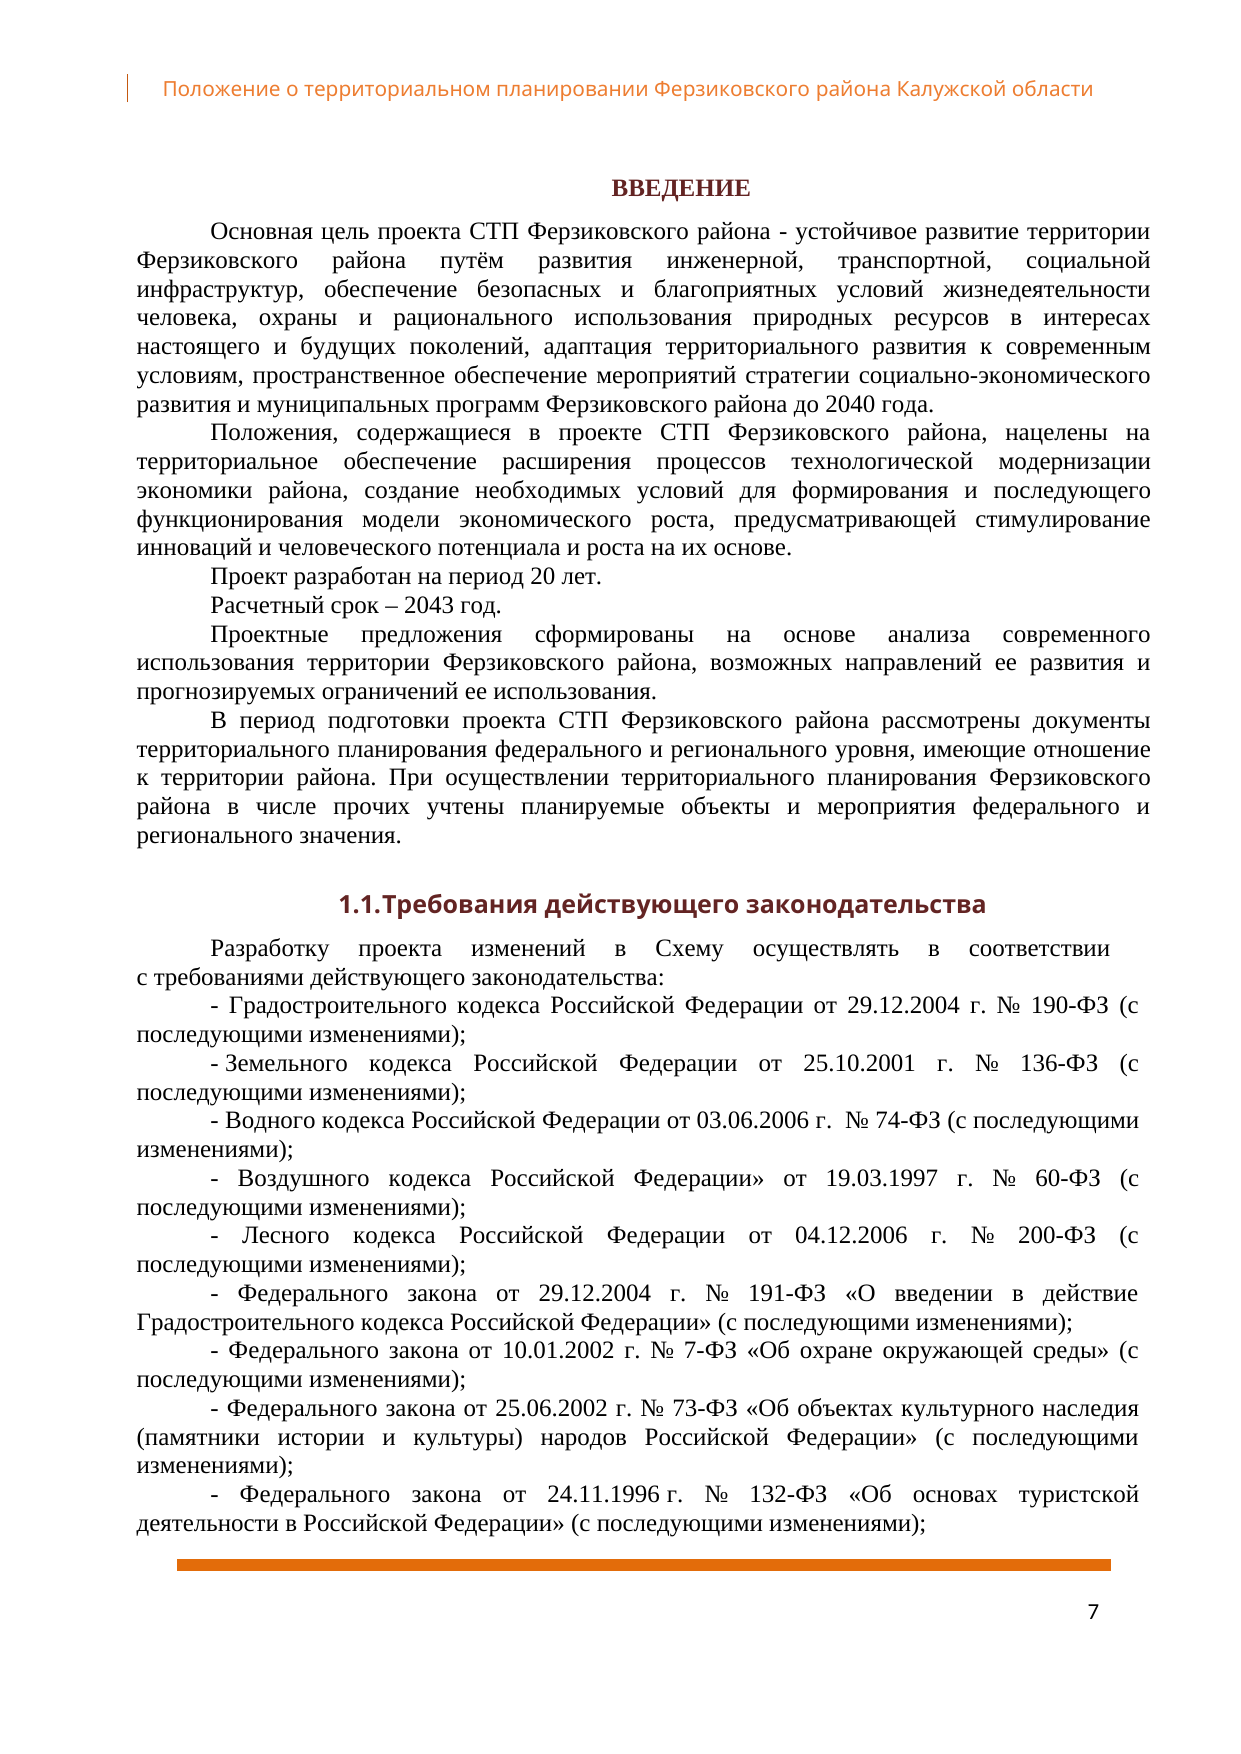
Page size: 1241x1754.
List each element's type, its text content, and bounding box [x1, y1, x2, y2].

text Положения, содержащиеся в проекте СТП Ферзиковского района, нацелены на территориальное обеспечение расширения процессов технологической модернизации экономики района, создание необходимых условий для формирования и последующего функционирования модели экономического роста, предусматривающей стимулирование инноваций и человеческого потенциала и роста на их основе. [136, 417, 1152, 561]
text - Федерального закона от 24.11.1996 г. № 132-ФЗ «Об основах туристской деятельности в Российской Федерации» (с последующими изменениями); [136, 1479, 1140, 1537]
text Проект разработан на период 20 лет. [136, 561, 1152, 590]
text - Федерального закона от 10.01.2002 г. № 7-ФЗ «Об охране окружающей среды» (с последующими изменениями); [136, 1335, 1140, 1393]
text - Федерального закона от 25.06.2002 г. № 73-ФЗ «Об объектах культурного наследия (памятники истории и культуры) народов Российской Федерации» (с последующими изменениями); [136, 1393, 1140, 1479]
subtitle Требования действующего законодательства [173, 886, 1152, 920]
text Разработку проекта изменений в Схему осуществлять в соответствии с требованиями действующего законодательства: [136, 933, 1140, 990]
text - Воздушного кодекса Российской Федерации» от 19.03.1997 г. № 60-ФЗ (с последующими изменениями); [136, 1163, 1140, 1220]
text - Лесного кодекса Российской Федерации от 04.12.2006 г. № 200-ФЗ (с последующими изменениями); [136, 1220, 1140, 1278]
text - Земельного кодекса Российской Федерации от 25.10.2001 г. № 136-ФЗ (с последующими изменениями); [136, 1048, 1140, 1105]
subtitle Введение [211, 173, 1152, 201]
text Расчетный срок – 2043 год. [136, 590, 1152, 619]
text - Градостроительного кодекса Российской Федерации от 29.12.2004 г. № 190-ФЗ (с последующими изменениями); [136, 990, 1140, 1048]
text Основная цель проекта СТП Ферзиковского района - устойчивое развитие территории Ферзиковского района путём развития инженерной, транспортной, социальной инфраструктур, обеспечение безопасных и благоприятных условий жизнедеятельности человека, охраны и рационального использования природных ресурсов в интересах настоящего и будущих поколений, адаптация территориального развития к современным условиям, пространственное обеспечение мероприятий стратегии социально-экономического развития и муниципальных программ Ферзиковского района до 2040 года. [136, 216, 1152, 417]
text - Водного кодекса Российской Федерации от 03.06.2006 г. № 74-ФЗ (с последующими изменениями); [136, 1105, 1140, 1163]
text - Федерального закона от 29.12.2004 г. № 191-ФЗ «О введении в действие Градостроительного кодекса Российской Федерации» (с последующими изменениями); [136, 1278, 1140, 1335]
text В период подготовки проекта СТП Ферзиковского района рассмотрены документы территориального планирования федерального и регионального уровня, имеющие отношение к территории района. При осуществлении территориального планирования Ферзиковского района в числе прочих учтены планируемые объекты и мероприятия федерального и регионального значения. [136, 705, 1152, 849]
text Проектные предложения сформированы на основе анализа современного использования территории Ферзиковского района, возможных направлений ее развития и прогнозируемых ограничений ее использования. [136, 619, 1152, 705]
